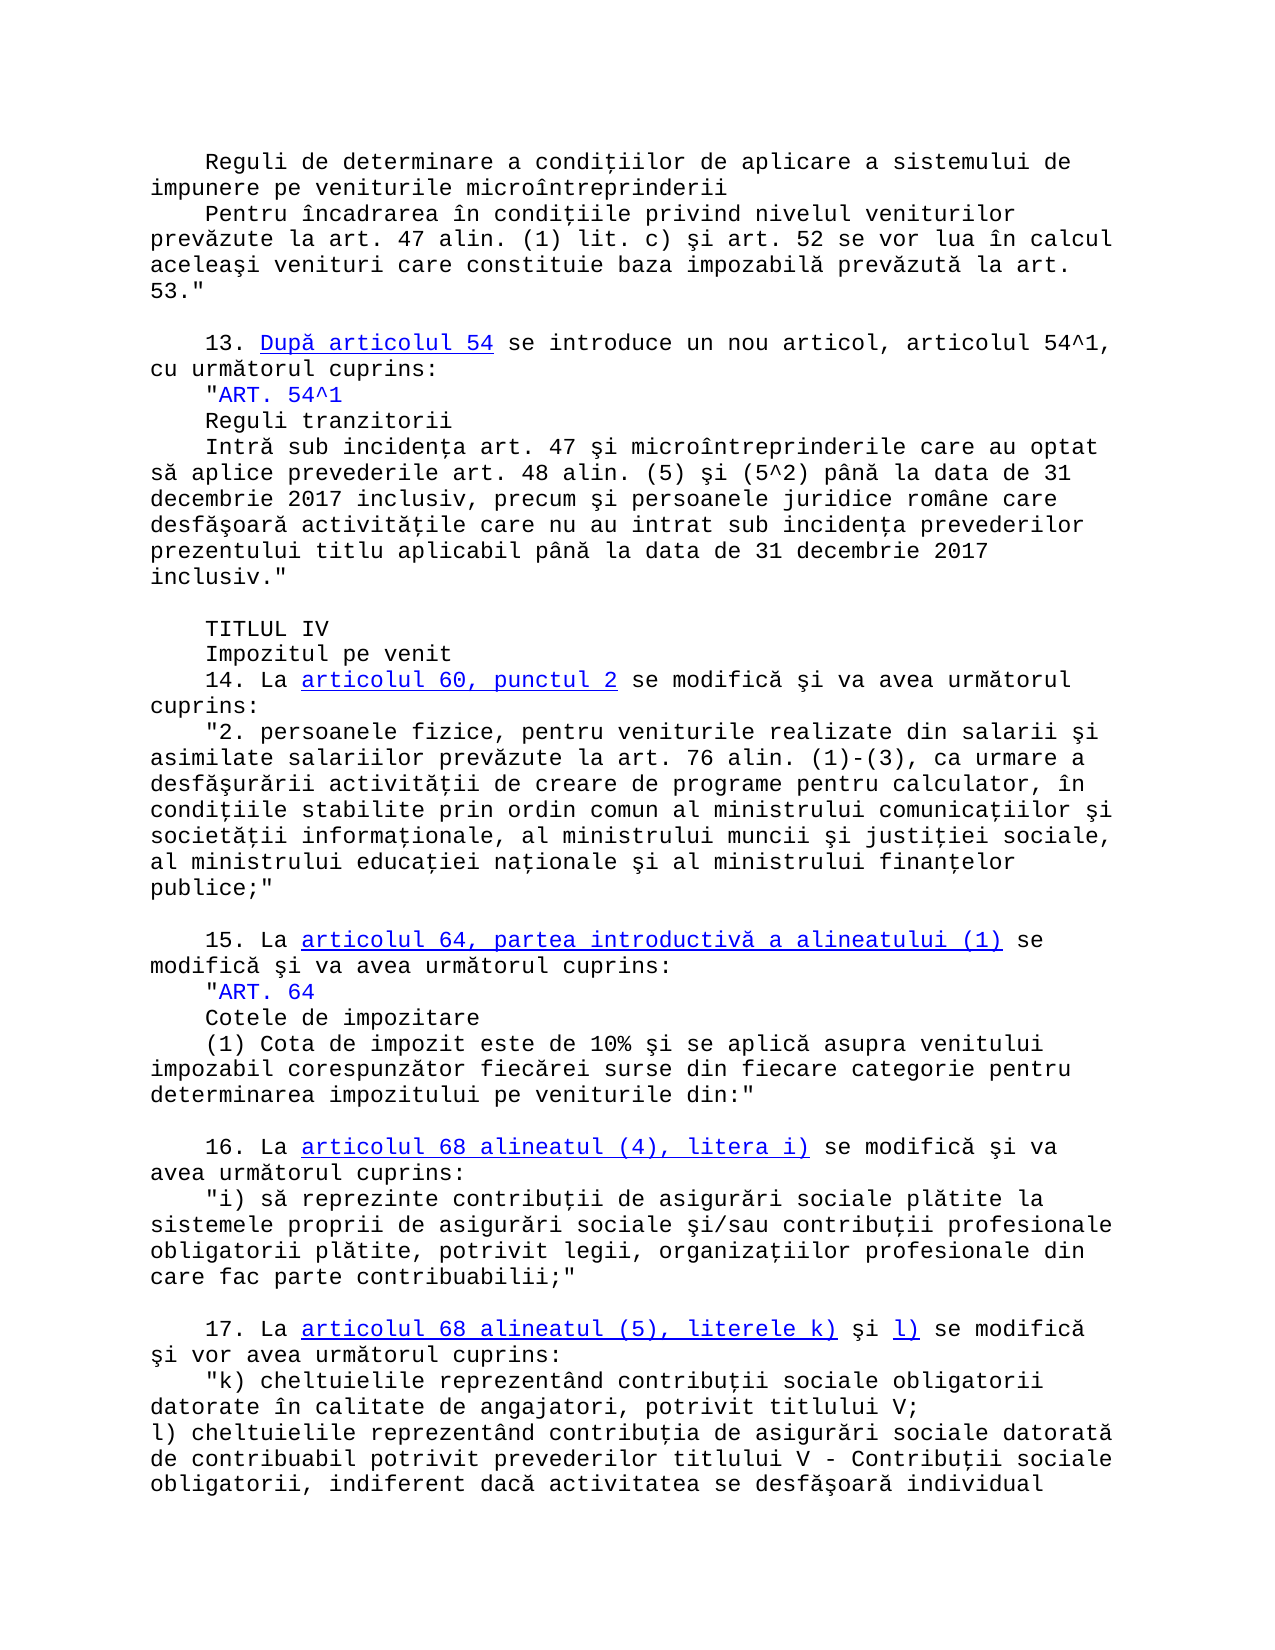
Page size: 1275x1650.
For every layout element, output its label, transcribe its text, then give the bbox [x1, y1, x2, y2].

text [150, 1421, 1125, 1499]
text 16. La <LLNK 12015 0932 2H2 68 37>articolul 68 alineatul (4), litera i) se modifică şi va avea următorul cuprins: [150, 1136, 1125, 1187]
text Reguli tranzitorii [150, 409, 1125, 435]
text "ART. 64 [150, 980, 1125, 1006]
text "2. persoanele fizice, pentru veniturile realizate din salarii şi asimilate salariilor prevăzute la art. 76 alin. (1)-(3), ca urmare a desfăşurării activităţii de creare de programe pentru calculator, în condiţiile stabilite prin ordin comun al ministrului comunicaţiilor şi societăţii informaţionale, al ministrului muncii şi justiţiei sociale, al ministrului educaţiei naţionale şi al ministrului finanţelor publice;" [150, 721, 1125, 902]
text 13. <LLNK 12015 0932 2H2 1 17>După articolul 54 se introduce un nou articol, articolul 54^1, cu următorul cuprins: [150, 332, 1125, 383]
text Intră sub incidenţa art. 47 şi microîntreprinderile care au optat să aplice prevederile art. 48 alin. (5) şi (5^2) până la data de 31 decembrie 2017 inclusiv, precum şi persoanele juridice române care desfăşoară activităţile care nu au intrat sub incidenţa prevederilor prezentului titlu aplicabil până la data de 31 decembrie 2017 inclusiv." [150, 435, 1125, 591]
text 14. La <LLNK 12015 0932 2H2 60 23>articolul 60, punctul 2 se modifică şi va avea următorul cuprins: [150, 669, 1125, 721]
text "ART. 54^1 [150, 383, 1125, 409]
text Impozitul pe venit [150, 643, 1125, 669]
text Cotele de impozitare [150, 1006, 1125, 1032]
text "k) cheltuielile reprezentând contribuţii sociale obligatorii datorate în calitate de angajatori, potrivit titlului V; [150, 1369, 1125, 1421]
text Pentru încadrarea în condiţiile privind nivelul veniturilor prevăzute la art. 47 alin. (1) lit. c) şi art. 52 se vor lua în calcul aceleaşi venituri care constituie baza impozabilă prevăzută la art. 53." [150, 202, 1125, 306]
text (1) Cota de impozit este de 10% şi se aplică asupra venitului impozabil corespunzător fiecărei surse din fiecare categorie pentru determinarea impozitului pe veniturile din:" [150, 1032, 1125, 1110]
text 17. La <LLNK 12015 0932 2H2 68 39>articolul 68 alineatul (5), literele k) şi <LLNK 12015 0932 2H2 68 2>l) se modifică şi vor avea următorul cuprins: [150, 1317, 1125, 1369]
text 15. La <LLNK 12015 0932 2H2 64 51>articolul 64, partea introductivă a alineatului (1) se modifică şi va avea următorul cuprins: [150, 928, 1125, 980]
text Reguli de determinare a condiţiilor de aplicare a sistemului de impunere pe veniturile microîntreprinderii [150, 150, 1125, 202]
text "i) să reprezinte contribuţii de asigurări sociale plătite la sistemele proprii de asigurări sociale şi/sau contribuţii profesionale obligatorii plătite, potrivit legii, organizaţiilor profesionale din care fac parte contribuabilii;" [150, 1187, 1125, 1291]
text TITLUL IV [150, 617, 1125, 643]
